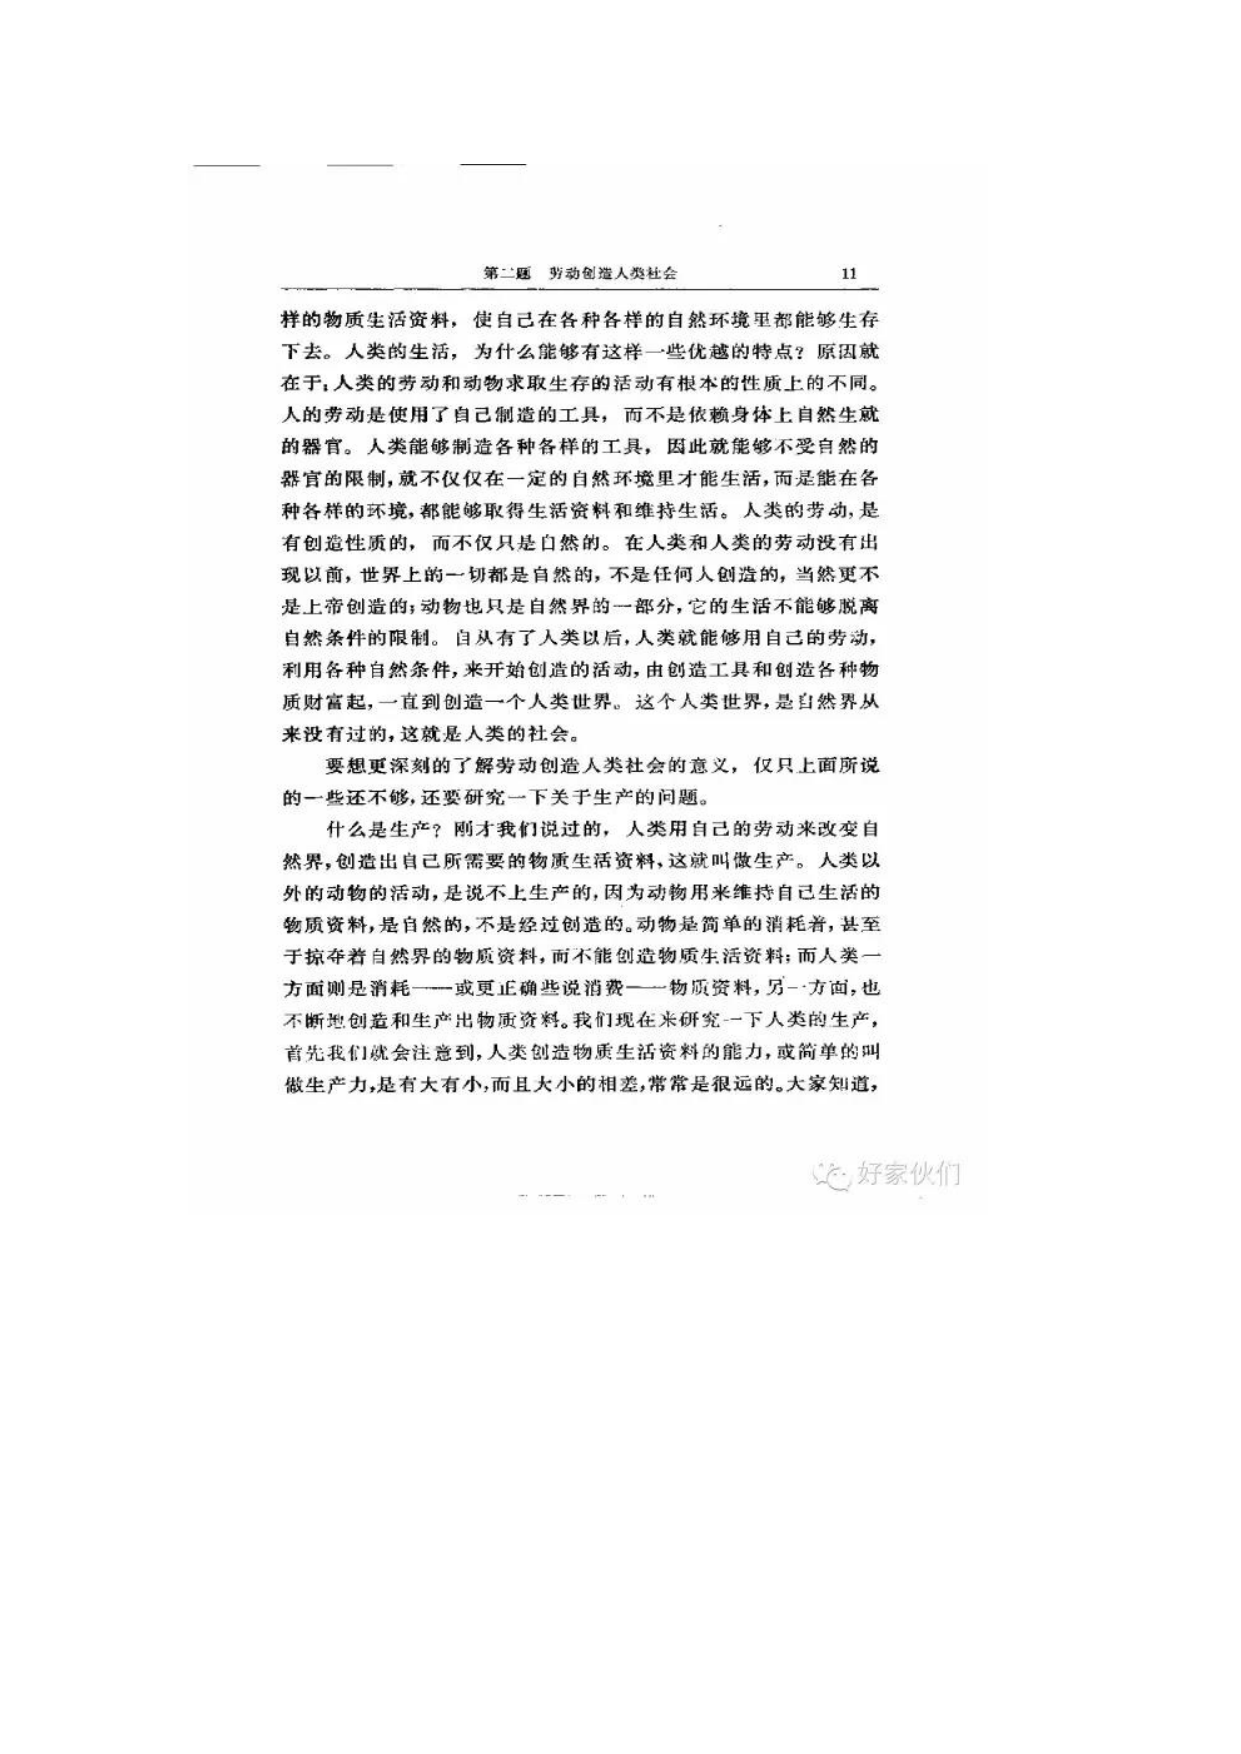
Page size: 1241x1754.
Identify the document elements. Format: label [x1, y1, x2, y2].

picture [187, 164, 988, 1215]
